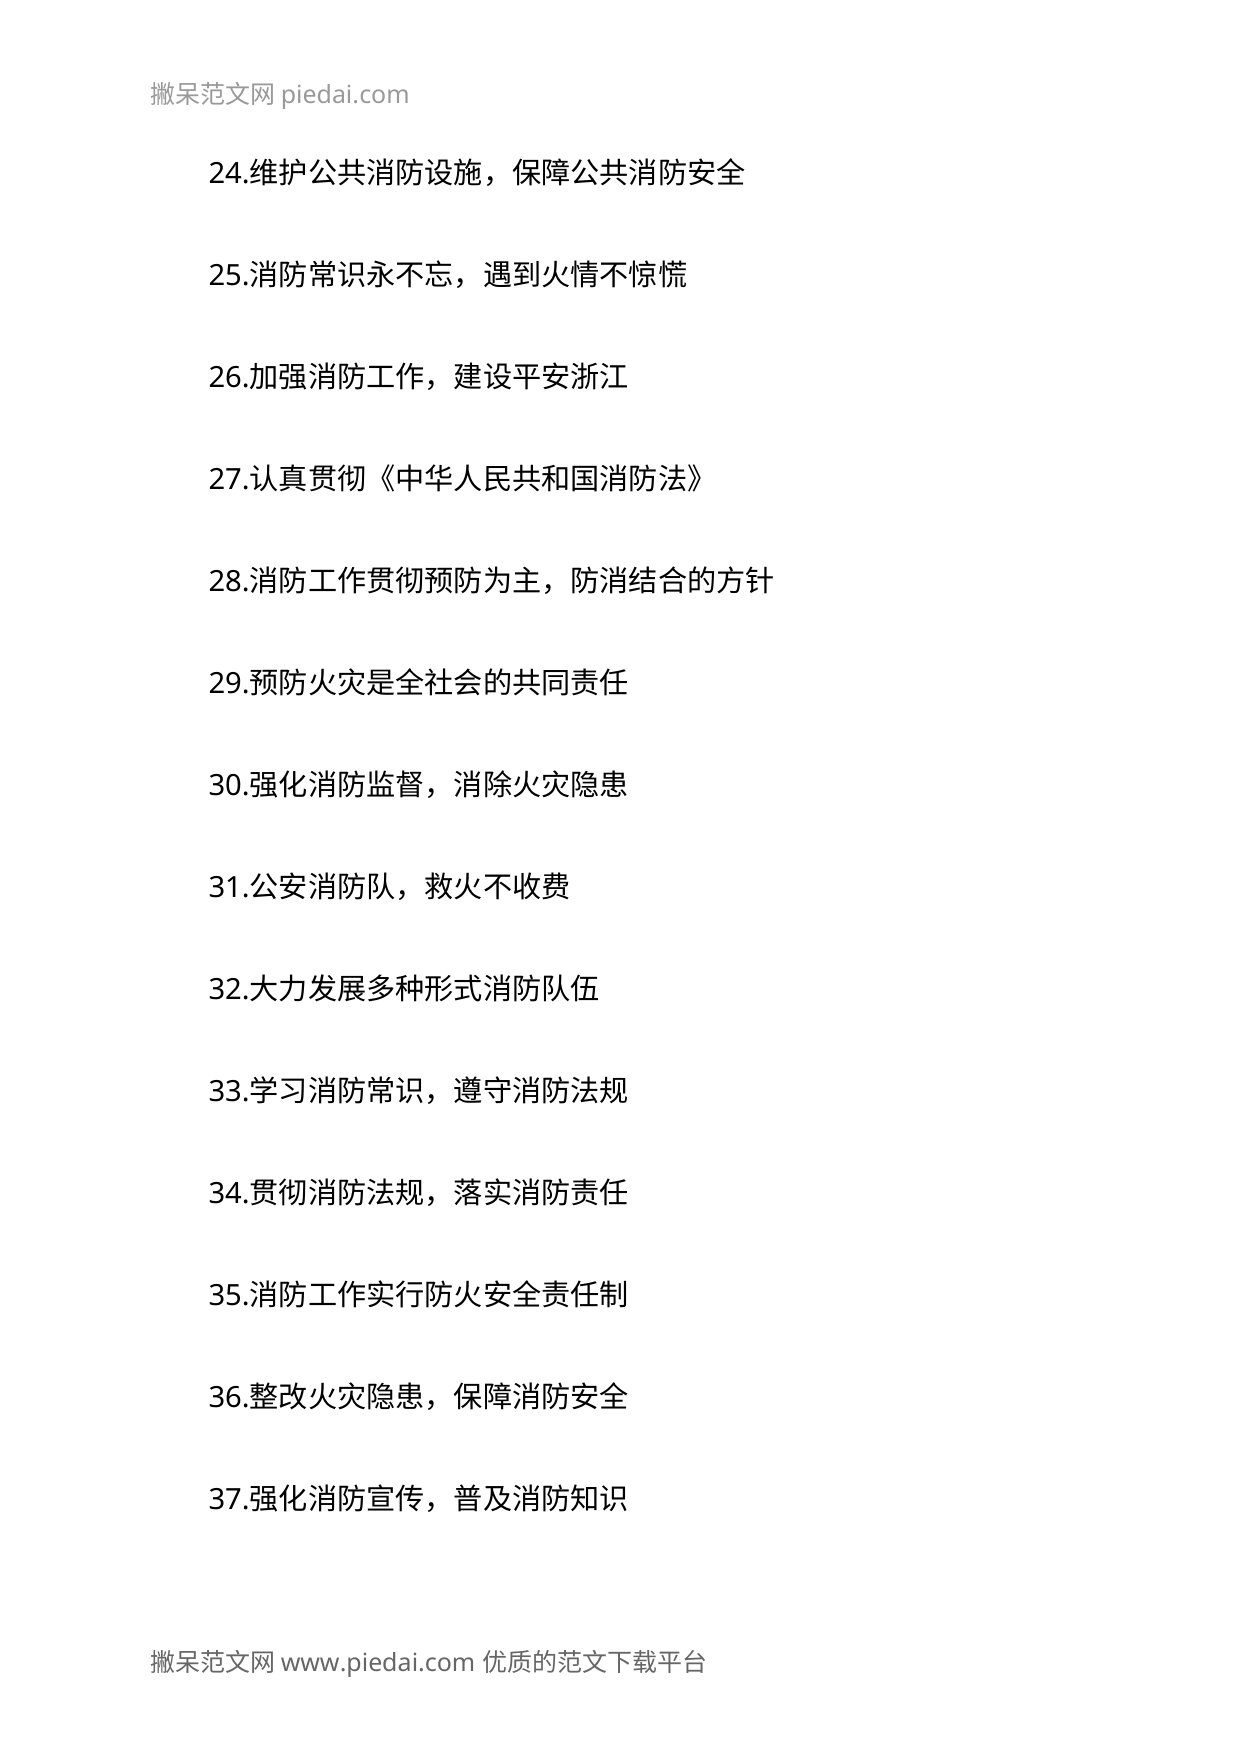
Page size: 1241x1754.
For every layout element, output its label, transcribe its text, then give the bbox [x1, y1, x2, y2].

text 30.强化消防监督，消除火灾隐患 [150, 762, 1090, 804]
text 35.消防工作实行防火安全责任制 [150, 1272, 1090, 1314]
text 32.大力发展多种形式消防队伍 [150, 966, 1090, 1008]
text 26.加强消防工作，建设平安浙江 [150, 354, 1090, 396]
text 24.维护公共消防设施，保障公共消防安全 [150, 150, 1090, 192]
text 27.认真贯彻《中华人民共和国消防法》 [150, 456, 1090, 498]
text 28.消防工作贯彻预防为主，防消结合的方针 [150, 558, 1090, 600]
text 31.公安消防队，救火不收费 [150, 864, 1090, 906]
text 25.消防常识永不忘，遇到火情不惊慌 [150, 252, 1090, 294]
text 37.强化消防宣传，普及消防知识 [150, 1476, 1090, 1518]
text 33.学习消防常识，遵守消防法规 [150, 1068, 1090, 1110]
text 34.贯彻消防法规，落实消防责任 [150, 1170, 1090, 1212]
text 36.整改火灾隐患，保障消防安全 [150, 1374, 1090, 1416]
text 29.预防火灾是全社会的共同责任 [150, 660, 1090, 702]
